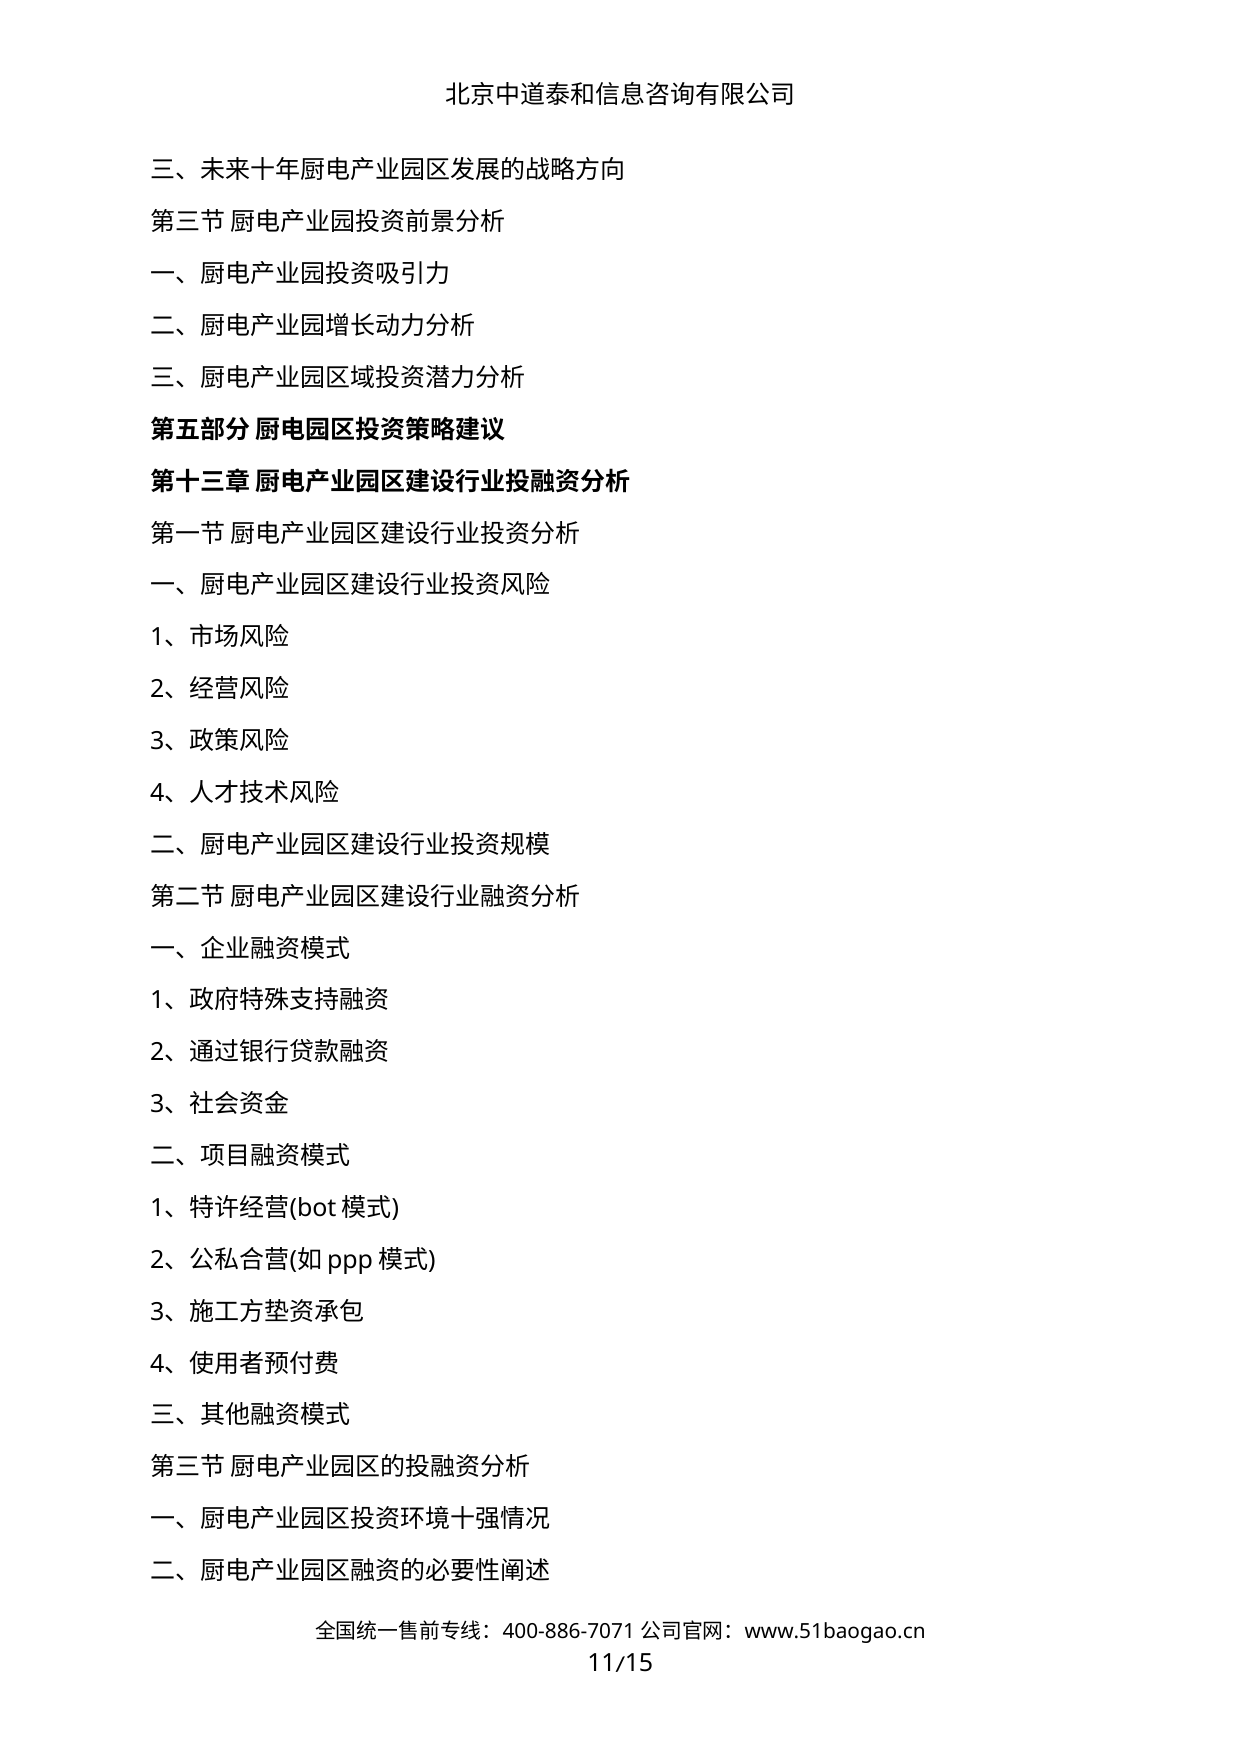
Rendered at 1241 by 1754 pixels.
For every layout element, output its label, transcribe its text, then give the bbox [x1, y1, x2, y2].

text 二、厨电产业园区建设行业投资规模 [150, 824, 1090, 861]
text 第三节 厨电产业园投资前景分析 [150, 202, 1090, 238]
text 第十三章 厨电产业园区建设行业投融资分析 [150, 461, 1090, 497]
text 4、人才技术风险 [150, 772, 1090, 809]
text 3、社会资金 [150, 1084, 1090, 1120]
text 一、厨电产业园投资吸引力 [150, 254, 1090, 290]
text 第一节 厨电产业园区建设行业投资分析 [150, 513, 1090, 549]
text 第三节 厨电产业园区的投融资分析 [150, 1447, 1090, 1483]
text 1、特许经营(bot模式) [150, 1187, 1090, 1224]
text 4、使用者预付费 [150, 1343, 1090, 1379]
text 一、企业融资模式 [150, 928, 1090, 964]
text 二、厨电产业园区融资的必要性阐述 [150, 1551, 1090, 1587]
text 二、厨电产业园增长动力分析 [150, 306, 1090, 342]
text 第二节 厨电产业园区建设行业融资分析 [150, 876, 1090, 912]
text 三、其他融资模式 [150, 1395, 1090, 1431]
text 3、政策风险 [150, 721, 1090, 757]
text 2、通过银行贷款融资 [150, 1032, 1090, 1068]
text 3、施工方垫资承包 [150, 1291, 1090, 1327]
text 二、项目融资模式 [150, 1136, 1090, 1172]
text 三、未来十年厨电产业园区发展的战略方向 [150, 150, 1090, 186]
text 2、公私合营(如ppp模式) [150, 1239, 1090, 1276]
text 第五部分 厨电园区投资策略建议 [150, 409, 1090, 446]
text 1、政府特殊支持融资 [150, 980, 1090, 1016]
text 一、厨电产业园区建设行业投资风险 [150, 565, 1090, 601]
text 2、经营风险 [150, 669, 1090, 705]
text 一、厨电产业园区投资环境十强情况 [150, 1499, 1090, 1535]
text 1、市场风险 [150, 617, 1090, 653]
text 三、厨电产业园区域投资潜力分析 [150, 357, 1090, 394]
